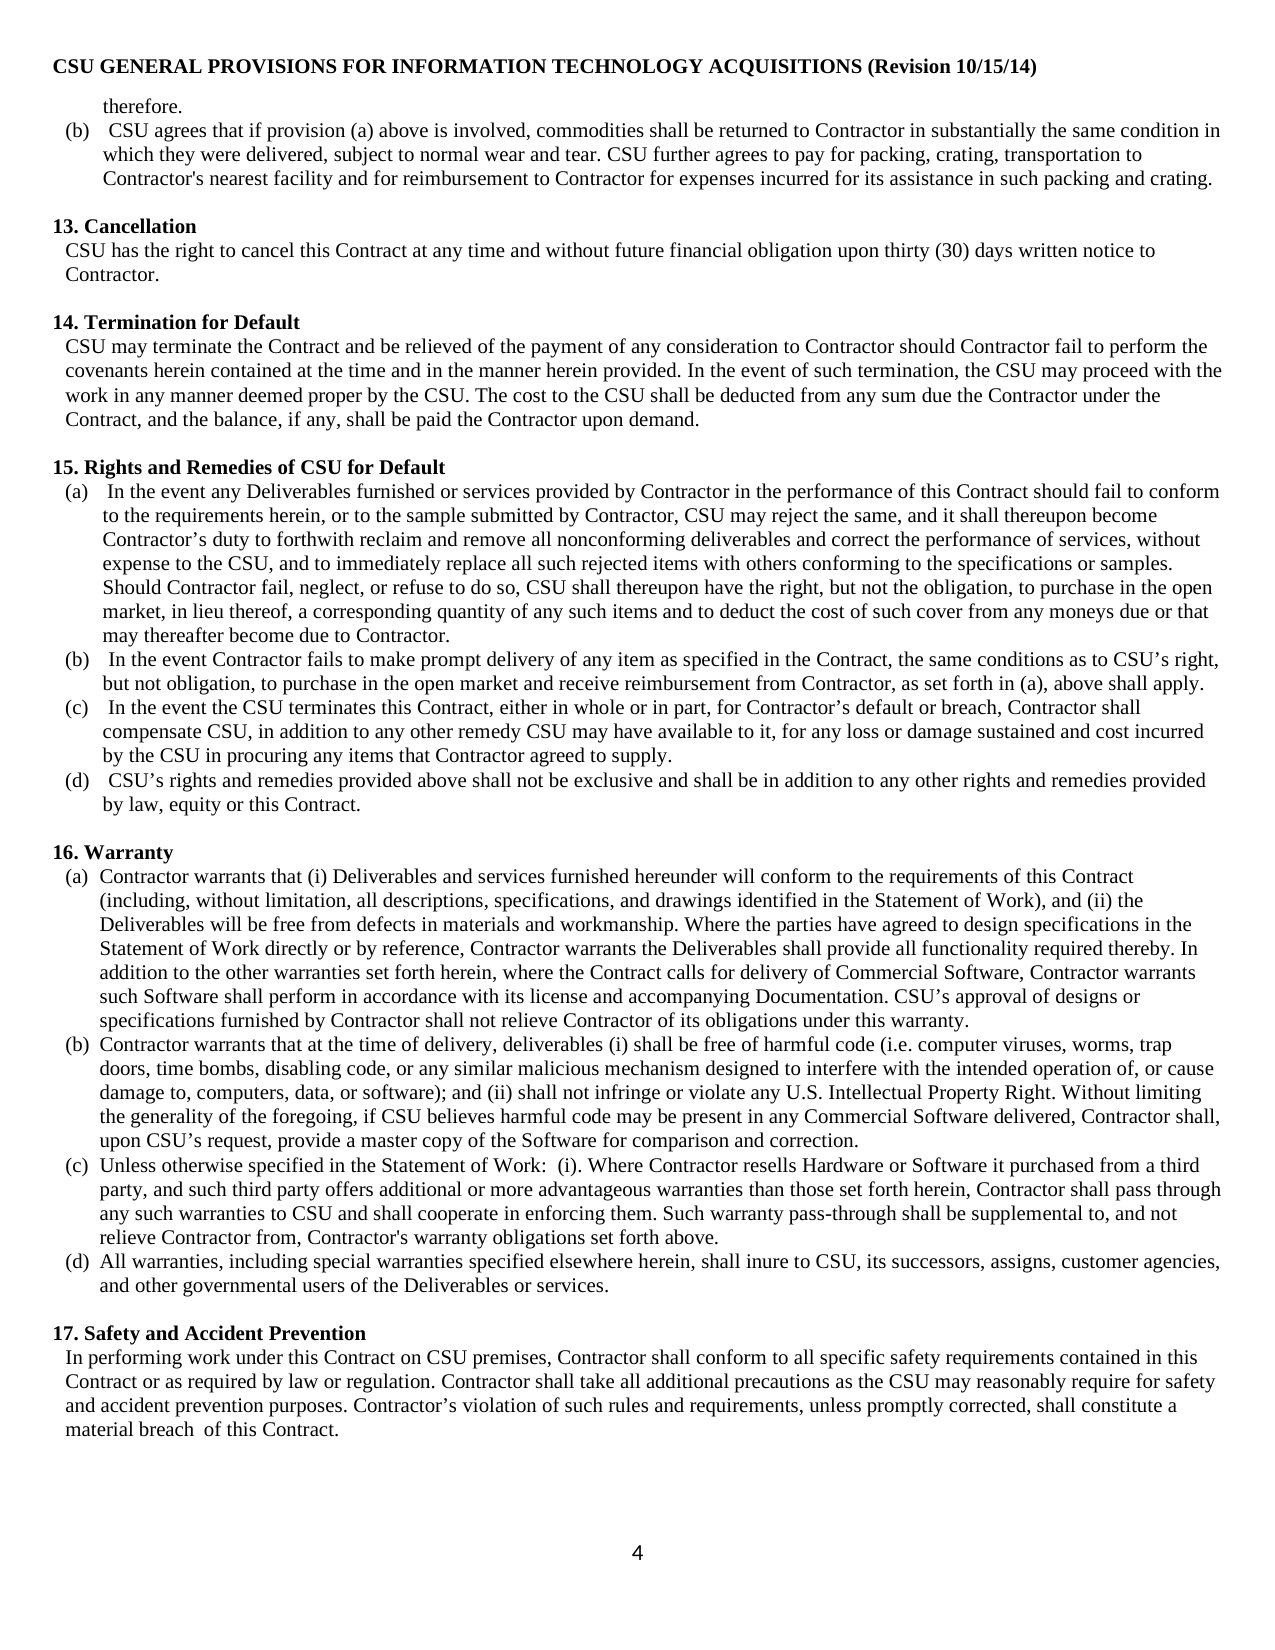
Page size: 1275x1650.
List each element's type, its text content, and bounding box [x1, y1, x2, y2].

text In performing work under this Contract on CSU premises, Contractor shall conform to all specific safety requirements contained in this Contract or as required by law or regulation. Contractor shall take all additional precautions as the CSU may reasonably require for safety and accident prevention purposes. Contractor’s violation of such rules and requirements, unless promptly corrected, shall constitute a material breach of this Contract. [65, 1345, 1223, 1441]
subtitle 13. Cancellation [52, 214, 1222, 238]
text CSU has the right to cancel this Contract at any time and without future financial obligation upon thirty (30) days written notice to Contractor. [65, 238, 1223, 286]
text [65, 94, 1223, 118]
text (b) In the event Contractor fails to make prompt delivery of any item as specified in the Contract, the same conditions as to CSU’s right, but not obligation, to purchase in the open market and receive reimbursement from Contractor, as set forth in (a), above shall apply. [65, 647, 1223, 695]
subtitle 16. Warranty [52, 840, 1222, 864]
subtitle 17. Safety and Accident Prevention [52, 1321, 1222, 1345]
text CSU may terminate the Contract and be relieved of the payment of any consideration to Contractor should Contractor fail to perform the covenants herein contained at the time and in the manner herein provided. In the event of such termination, the CSU may proceed with the work in any manner deemed proper by the CSU. The cost to the CSU shall be deducted from any sum due the Contractor under the Contract, and the balance, if any, shall be paid the Contractor upon demand. [65, 334, 1223, 431]
text (b) Contractor warrants that at the time of delivery, deliverables (i) shall be free of harmful code (i.e. computer viruses, worms, trap doors, time bombs, disabling code, or any similar malicious mechanism designed to interfere with the intended operation of, or cause damage to, computers, data, or software); and (ii) shall not infringe or violate any U.S. Intellectual Property Right. Without limiting the generality of the foregoing, if CSU believes harmful code may be present in any Commercial Software delivered, Contractor shall, upon CSU’s request, provide a master copy of the Software for comparison and correction. [65, 1032, 1223, 1152]
text (a) In the event any Deliverables furnished or services provided by Contractor in the performance of this Contract should fail to conform to the requirements herein, or to the sample submitted by Contractor, CSU may reject the same, and it shall thereupon become Contractor’s duty to forthwith reclaim and remove all nonconforming deliverables and correct the performance of services, without expense to the CSU, and to immediately replace all such rejected items with others conforming to the specifications or samples. Should Contractor fail, neglect, or refuse to do so, CSU shall thereupon have the right, but not the obligation, to purchase in the open market, in lieu thereof, a corresponding quantity of any such items and to deduct the cost of such cover from any moneys due or that may thereafter become due to Contractor. [65, 479, 1223, 647]
text (c) In the event the CSU terminates this Contract, either in whole or in part, for Contractor’s default or breach, Contractor shall compensate CSU, in addition to any other remedy CSU may have available to it, for any loss or damage sustained and cost incurred by the CSU in procuring any items that Contractor agreed to supply. [65, 695, 1223, 767]
text (d) All warranties, including special warranties specified elsewhere herein, shall inure to CSU, its successors, assigns, customer agencies, and other governmental users of the Deliverables or services. [65, 1249, 1223, 1297]
text (c) Unless otherwise specified in the Statement of Work: (i). Where Contractor resells Hardware or Software it purchased from a third party, and such third party offers additional or more advantageous warranties than those set forth herein, Contractor shall pass through any such warranties to CSU and shall cooperate in enforcing them. Such warranty pass-through shall be supplemental to, and not relieve Contractor from, Contractor's warranty obligations set forth above. [65, 1152, 1223, 1249]
text (d) CSU’s rights and remedies provided above shall not be exclusive and shall be in addition to any other rights and remedies provided by law, equity or this Contract. [65, 767, 1223, 816]
subtitle 14. Termination for Default [52, 310, 1222, 334]
subtitle 15. Rights and Remedies of CSU for Default [52, 455, 1222, 479]
text (a) Contractor warrants that (i) Deliverables and services furnished hereunder will conform to the requirements of this Contract (including, without limitation, all descriptions, specifications, and drawings identified in the Statement of Work), and (ii) the Deliverables will be free from defects in materials and workmanship. Where the parties have agreed to design specifications in the Statement of Work directly or by reference, Contractor warrants the Deliverables shall provide all functionality required thereby. In addition to the other warranties set forth herein, where the Contract calls for delivery of Commercial Software, Contractor warrants such Software shall perform in accordance with its license and accompanying Documentation. CSU’s approval of designs or specifications furnished by Contractor shall not relieve Contractor of its obligations under this warranty. [65, 864, 1223, 1032]
text (b) CSU agrees that if provision (a) above is involved, commodities shall be returned to Contractor in substantially the same condition in which they were delivered, subject to normal wear and tear. CSU further agrees to pay for packing, crating, transportation to Contractor's nearest facility and for reimbursement to Contractor for expenses incurred for its assistance in such packing and crating. [65, 118, 1223, 190]
